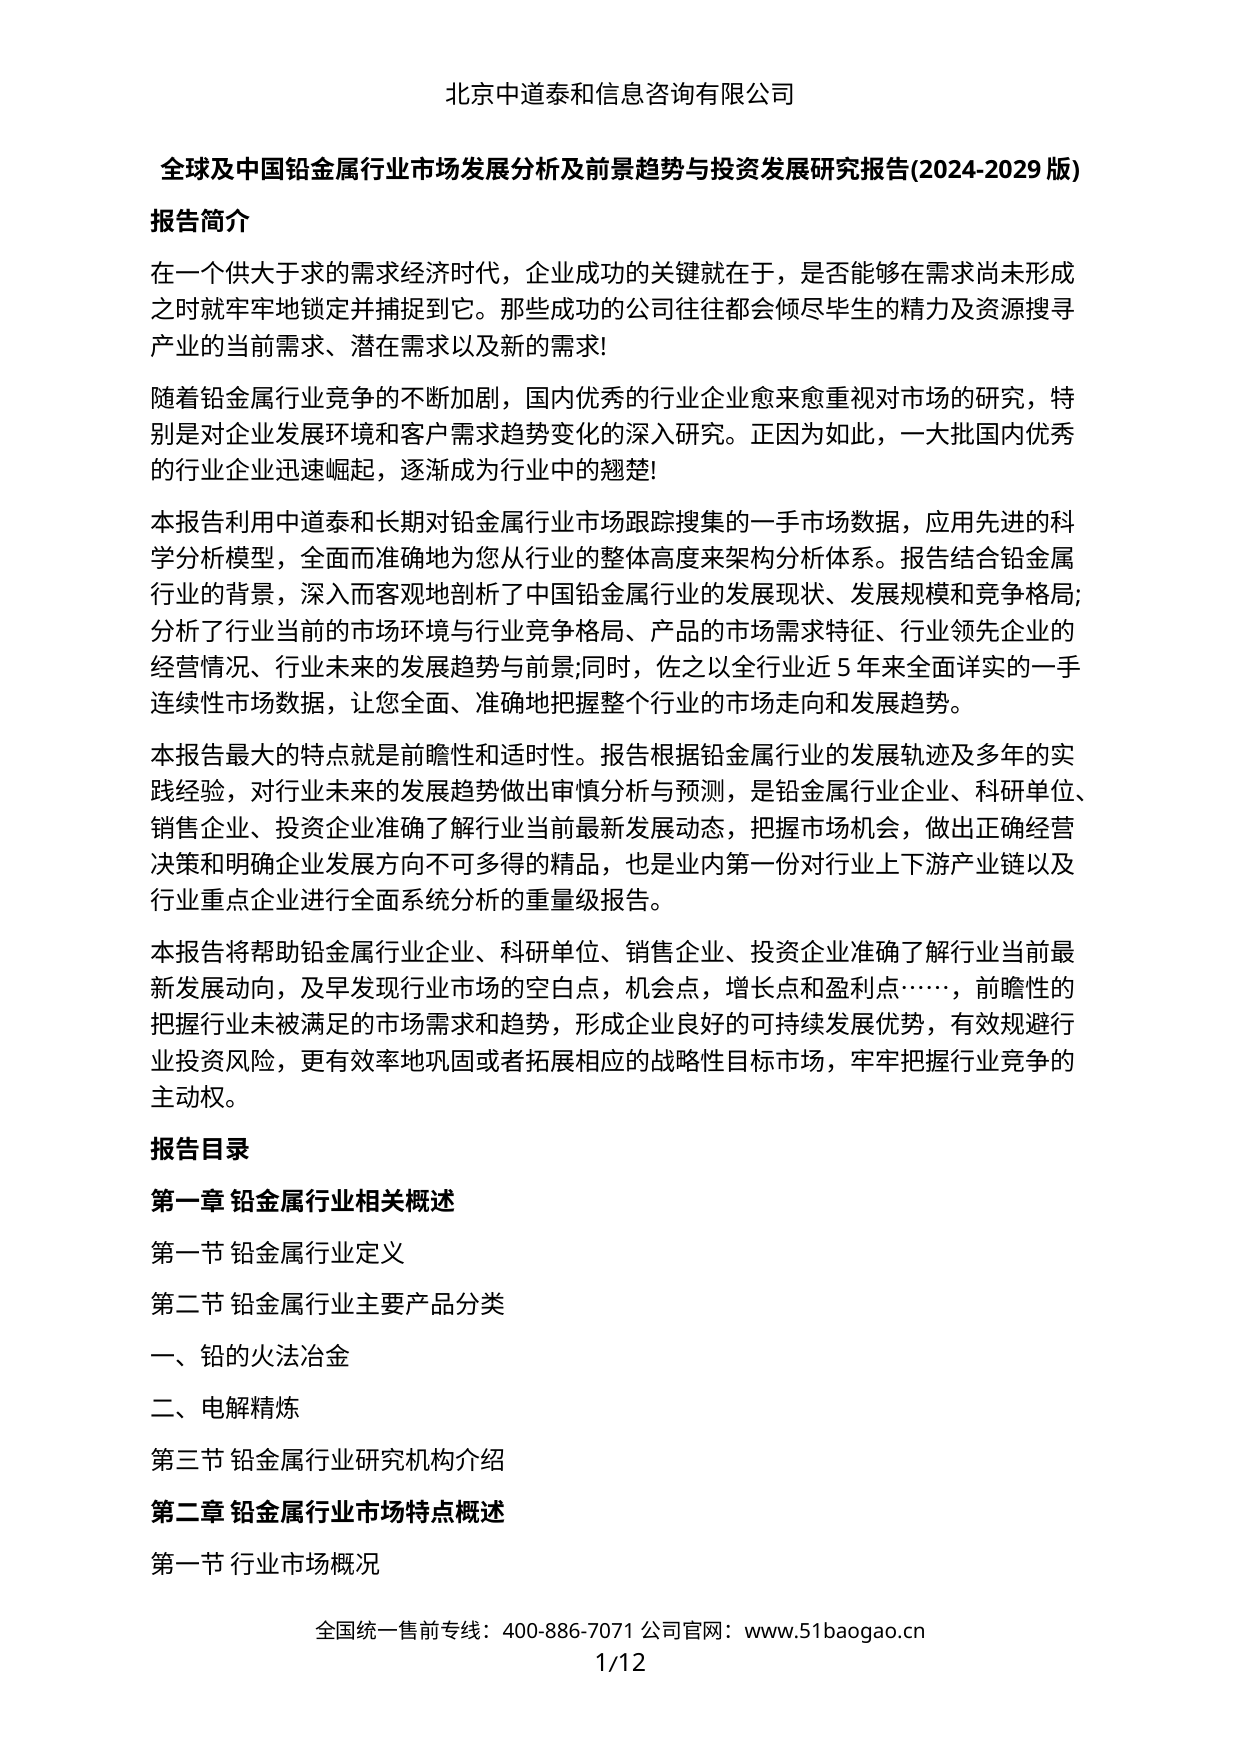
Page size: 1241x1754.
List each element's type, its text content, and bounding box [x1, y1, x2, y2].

text 第三节 铅金属行业研究机构介绍 [150, 1441, 1090, 1477]
text 二、电解精炼 [150, 1389, 1090, 1425]
text 报告目录 [150, 1129, 1090, 1166]
text 第一节 行业市场概况 [150, 1544, 1090, 1581]
text 本报告最大的特点就是前瞻性和适时性。报告根据铅金属行业的发展轨迹及多年的实践经验，对行业未来的发展趋势做出审慎分析与预测，是铅金属行业企业、科研单位、销售企业、投资企业准确了解行业当前最新发展动态，把握市场机会，做出正确经营决策和明确企业发展方向不可多得的精品，也是业内第一份对行业上下游产业链以及行业重点企业进行全面系统分析的重量级报告。 [150, 736, 1090, 917]
text 第一章 铅金属行业相关概述 [150, 1181, 1090, 1217]
text 第一节 铅金属行业定义 [150, 1233, 1090, 1269]
text 本报告将帮助铅金属行业企业、科研单位、销售企业、投资企业准确了解行业当前最新发展动向，及早发现行业市场的空白点，机会点，增长点和盈利点……，前瞻性的把握行业未被满足的市场需求和趋势，形成企业良好的可持续发展优势，有效规避行业投资风险，更有效率地巩固或者拓展相应的战略性目标市场，牢牢把握行业竞争的主动权。 [150, 932, 1090, 1114]
text 第二节 铅金属行业主要产品分类 [150, 1285, 1090, 1321]
text 全球及中国铅金属行业市场发展分析及前景趋势与投资发展研究报告(2024-2029版) [150, 150, 1090, 186]
text 随着铅金属行业竞争的不断加剧，国内优秀的行业企业愈来愈重视对市场的研究，特别是对企业发展环境和客户需求趋势变化的深入研究。正因为如此，一大批国内优秀的行业企业迅速崛起，逐渐成为行业中的翘楚! [150, 378, 1090, 487]
text 报告简介 [150, 202, 1090, 238]
text 一、铅的火法冶金 [150, 1337, 1090, 1373]
text 第二章 铅金属行业市场特点概述 [150, 1492, 1090, 1529]
text 本报告利用中道泰和长期对铅金属行业市场跟踪搜集的一手市场数据，应用先进的科学分析模型，全面而准确地为您从行业的整体高度来架构分析体系。报告结合铅金属行业的背景，深入而客观地剖析了中国铅金属行业的发展现状、发展规模和竞争格局;分析了行业当前的市场环境与行业竞争格局、产品的市场需求特征、行业领先企业的经营情况、行业未来的发展趋势与前景;同时，佐之以全行业近5年来全面详实的一手连续性市场数据，让您全面、准确地把握整个行业的市场走向和发展趋势。 [150, 502, 1090, 720]
text 在一个供大于求的需求经济时代，企业成功的关键就在于，是否能够在需求尚未形成之时就牢牢地锁定并捕捉到它。那些成功的公司往往都会倾尽毕生的精力及资源搜寻产业的当前需求、潜在需求以及新的需求! [150, 254, 1090, 362]
